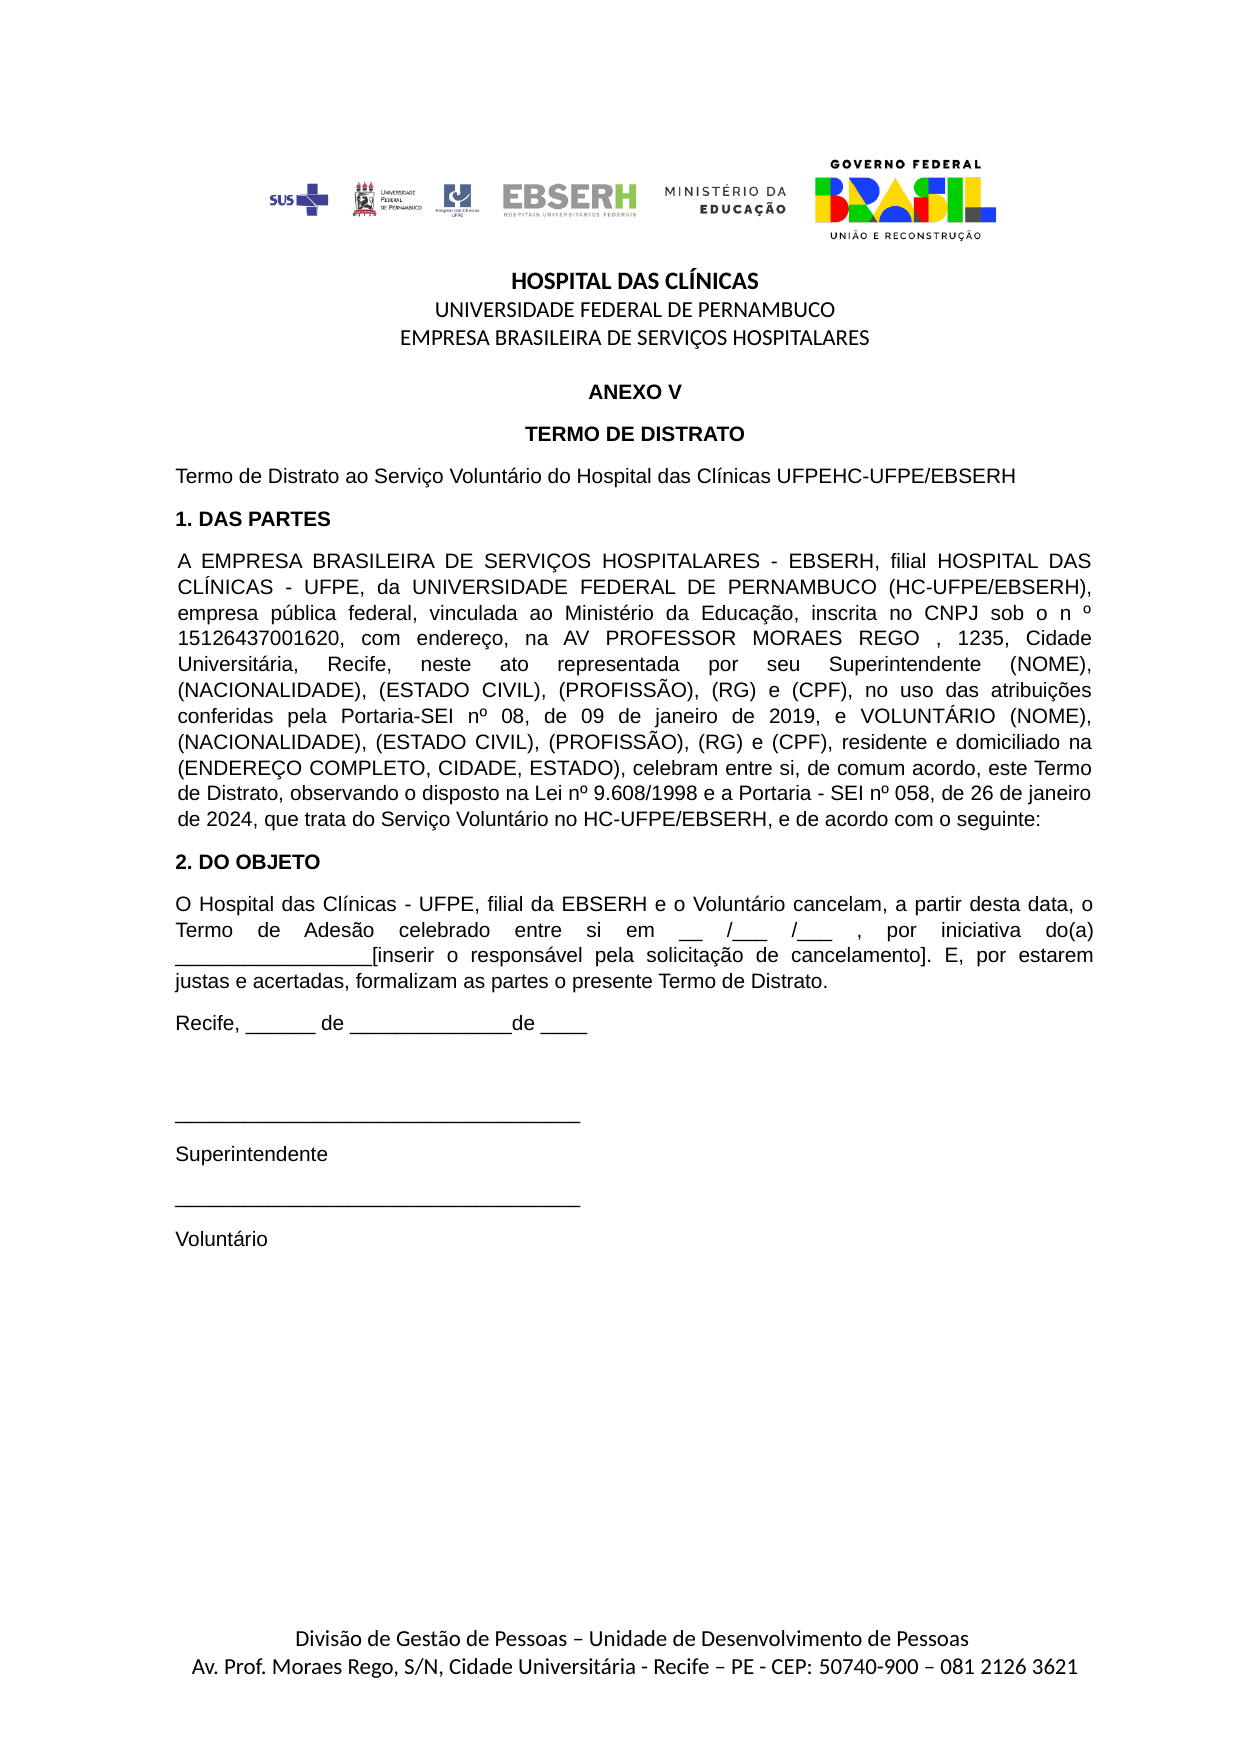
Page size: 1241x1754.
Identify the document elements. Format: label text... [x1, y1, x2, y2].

text 2. DO OBJETO [175, 849, 1095, 873]
text Superintendente [175, 1142, 1095, 1166]
text A EMPRESA BRASILEIRA DE SERVIÇOS HOSPITALARES - EBSERH, filial HOSPITAL DAS CLÍNICAS - UFPE, da UNIVERSIDADE FEDERAL DE PERNAMBUCO (HC-UFPE/EBSERH), empresa pública federal, vinculada ao Ministério da Educação, inscrita no CNPJ sob o n º 15126437001620, com endereço, na AV PROFESSOR MORAES REGO , 1235, Cidade Universitária, Recife, neste ato representada por seu Superintendente (NOME), (NACIONALIDADE), (ESTADO CIVIL), (PROFISSÃO), (RG) e (CPF), no uso das atribuições conferidas pela Portaria-SEI nº 08, de 09 de janeiro de 2019, e VOLUNTÁRIO (NOME), (NACIONALIDADE), (ESTADO CIVIL), (PROFISSÃO), (RG) e (CPF), residente e domiciliado na (ENDEREÇO COMPLETO, CIDADE, ESTADO), celebram entre si, de comum acordo, este Termo de Distrato, observando o disposto na Lei nº 9.608/1998 e a Portaria - SEI nº 058, de 26 de janeiro de 2024, que trata do Serviço Voluntário no HC-UFPE/EBSERH, e de acordo com o seguinte: [177, 549, 1093, 831]
text Recife, ______ de ______________de ____ [175, 1011, 1095, 1035]
text Termo de Distrato ao Serviço Voluntário do Hospital das Clínicas UFPEHC-UFPE/EBSERH [175, 464, 1095, 488]
text HOSPITAL DAS CLÍNICAS [177, 265, 1093, 295]
text EMPRESA BRASILEIRA DE SERVIÇOS HOSPITALARES [177, 323, 1093, 351]
text UNIVERSIDADE FEDERAL DE PERNAMBUCO [177, 295, 1093, 323]
text ANEXO V [175, 379, 1095, 403]
text ___________________________________ [175, 1100, 1095, 1124]
picture [265, 147, 1005, 246]
text Voluntário [175, 1227, 1095, 1430]
text ___________________________________ [175, 1184, 1095, 1208]
text TERMO DE DISTRATO [175, 422, 1095, 446]
text O Hospital das Clínicas - UFPE, filial da EBSERH e o Voluntário cancelam, a partir desta data, o Termo de Adesão celebrado entre si em __ /___ /___ , por iniciativa do(a) _________________[inserir o responsável pela solicitação de cancelamento]. E, por estarem justas e acertadas, formalizam as partes o presente Termo de Distrato. [175, 892, 1095, 993]
text 1. DAS PARTES [175, 506, 1095, 530]
